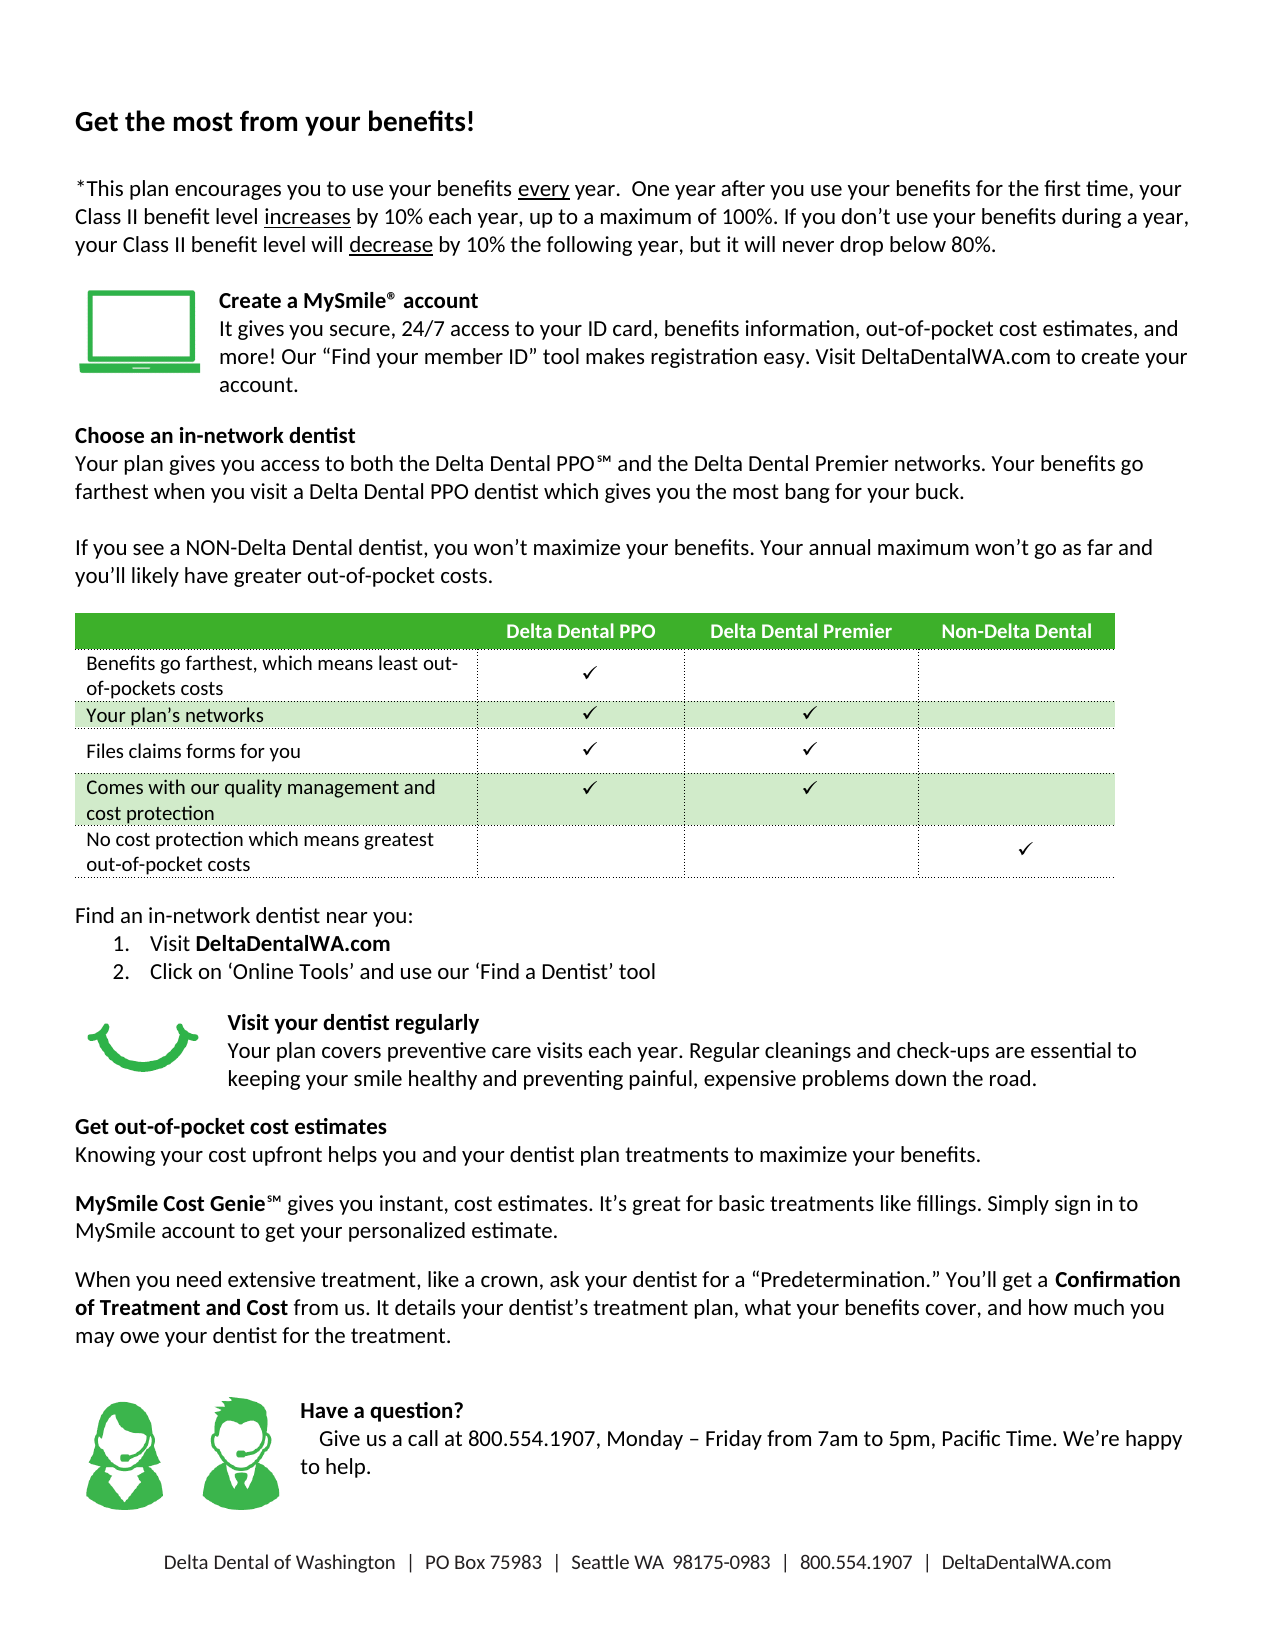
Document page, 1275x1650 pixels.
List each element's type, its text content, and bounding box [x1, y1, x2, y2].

table_cell [918, 825, 1115, 877]
text Choose an in-network dentist [75, 421, 1200, 449]
text Get the most from your benefits! [75, 103, 1200, 139]
table_cell [918, 773, 1115, 825]
text Knowing your cost upfront helps you and your dentist plan treatments to maximize your benefits. [75, 1140, 1200, 1168]
table_cell [684, 825, 918, 877]
table_cell [918, 649, 1115, 701]
text Find an in-network dentist near you: [75, 901, 1200, 929]
picture [75, 282, 200, 379]
text *This plan encourages you to use your benefits every year. One year after you use your benefits for the first time, your Class II benefit level increases by 10% each year, up to a maximum of 100%. If you don’t use your benefits during a year, your Class II benefit level will decrease by 10% the following year, but it will never drop below 80%. [75, 174, 1200, 258]
text Have a question? [75, 1396, 1200, 1424]
text It gives you secure, 24/7 access to your ID card, benefits information, out-of-pocket cost estimates, and more! Our “Find your member ID” tool makes registration easy. Visit DeltaDentalWA.com to create your account. [75, 314, 1200, 398]
table_header Delta Dental Premier [684, 613, 918, 649]
text MySmile Cost Genie℠ gives you instant, cost estimates. It’s great for basic treatments like fillings. Simply sign in to MySmile account to get your personalized estimate. [75, 1189, 1200, 1245]
text Give us a call at 800.554.1907, Monday – Friday from 7am to 5pm, Pacific Time. We’re happy to help. [282, 1424, 1200, 1480]
table_cell Files claims forms for you [75, 728, 478, 773]
text Create a MySmile® account [200, 286, 1200, 314]
table_cell [918, 701, 1115, 727]
picture [75, 1009, 208, 1080]
list Click on ‘Online Tools’ and use our ‘Find a Dentist’ tool [112, 957, 1200, 985]
list Visit DeltaDentalWA.com [112, 929, 1200, 957]
table_cell [684, 728, 918, 773]
table_cell [918, 728, 1115, 773]
text Your plan gives you access to both the Delta Dental PPO℠ and the Delta Dental Premier networks. Your benefits go farthest when you visit a Delta Dental PPO dentist which gives you the most bang for your buck. [75, 449, 1200, 506]
table_cell [684, 773, 918, 825]
table_cell [684, 701, 918, 727]
table_header Delta Dental PPO [478, 613, 684, 649]
text Your plan covers preventive care visits each year. Regular cleanings and check-ups are essential to keeping your smile healthy and preventing painful, expensive problems down the road. [75, 1036, 1200, 1092]
table_cell Your plan’s networks [75, 701, 478, 727]
table_cell [478, 773, 684, 825]
text If you see a NON-Delta Dental dentist, you won’t maximize your benefits. Your annual maximum won’t go as far and you’ll likely have greater out-of-pocket costs. [75, 533, 1200, 589]
text Get out-of-pocket cost estimates [75, 1112, 1200, 1140]
text When you need extensive treatment, like a crown, ask your dentist for a “Predetermination.” You’ll get a Confirmation of Treatment and Cost from us. It details your dentist’s treatment plan, what your benefits cover, and how much you may owe your dentist for the treatment. [75, 1265, 1200, 1349]
table_cell Comes with our quality management and cost protection [75, 773, 478, 825]
table_cell [478, 728, 684, 773]
picture [78, 1397, 282, 1513]
table_header [75, 613, 478, 649]
table_cell [478, 701, 684, 727]
table_cell [478, 649, 684, 701]
table_header Non-Delta Dental [918, 613, 1115, 649]
table_cell Benefits go farthest, which means least out-of-pockets costs [75, 649, 478, 701]
table_cell [684, 649, 918, 701]
table_cell No cost protection which means greatest out-of-pocket costs [75, 825, 478, 877]
table_cell [478, 825, 684, 877]
text Visit your dentist regularly [75, 1008, 1200, 1036]
